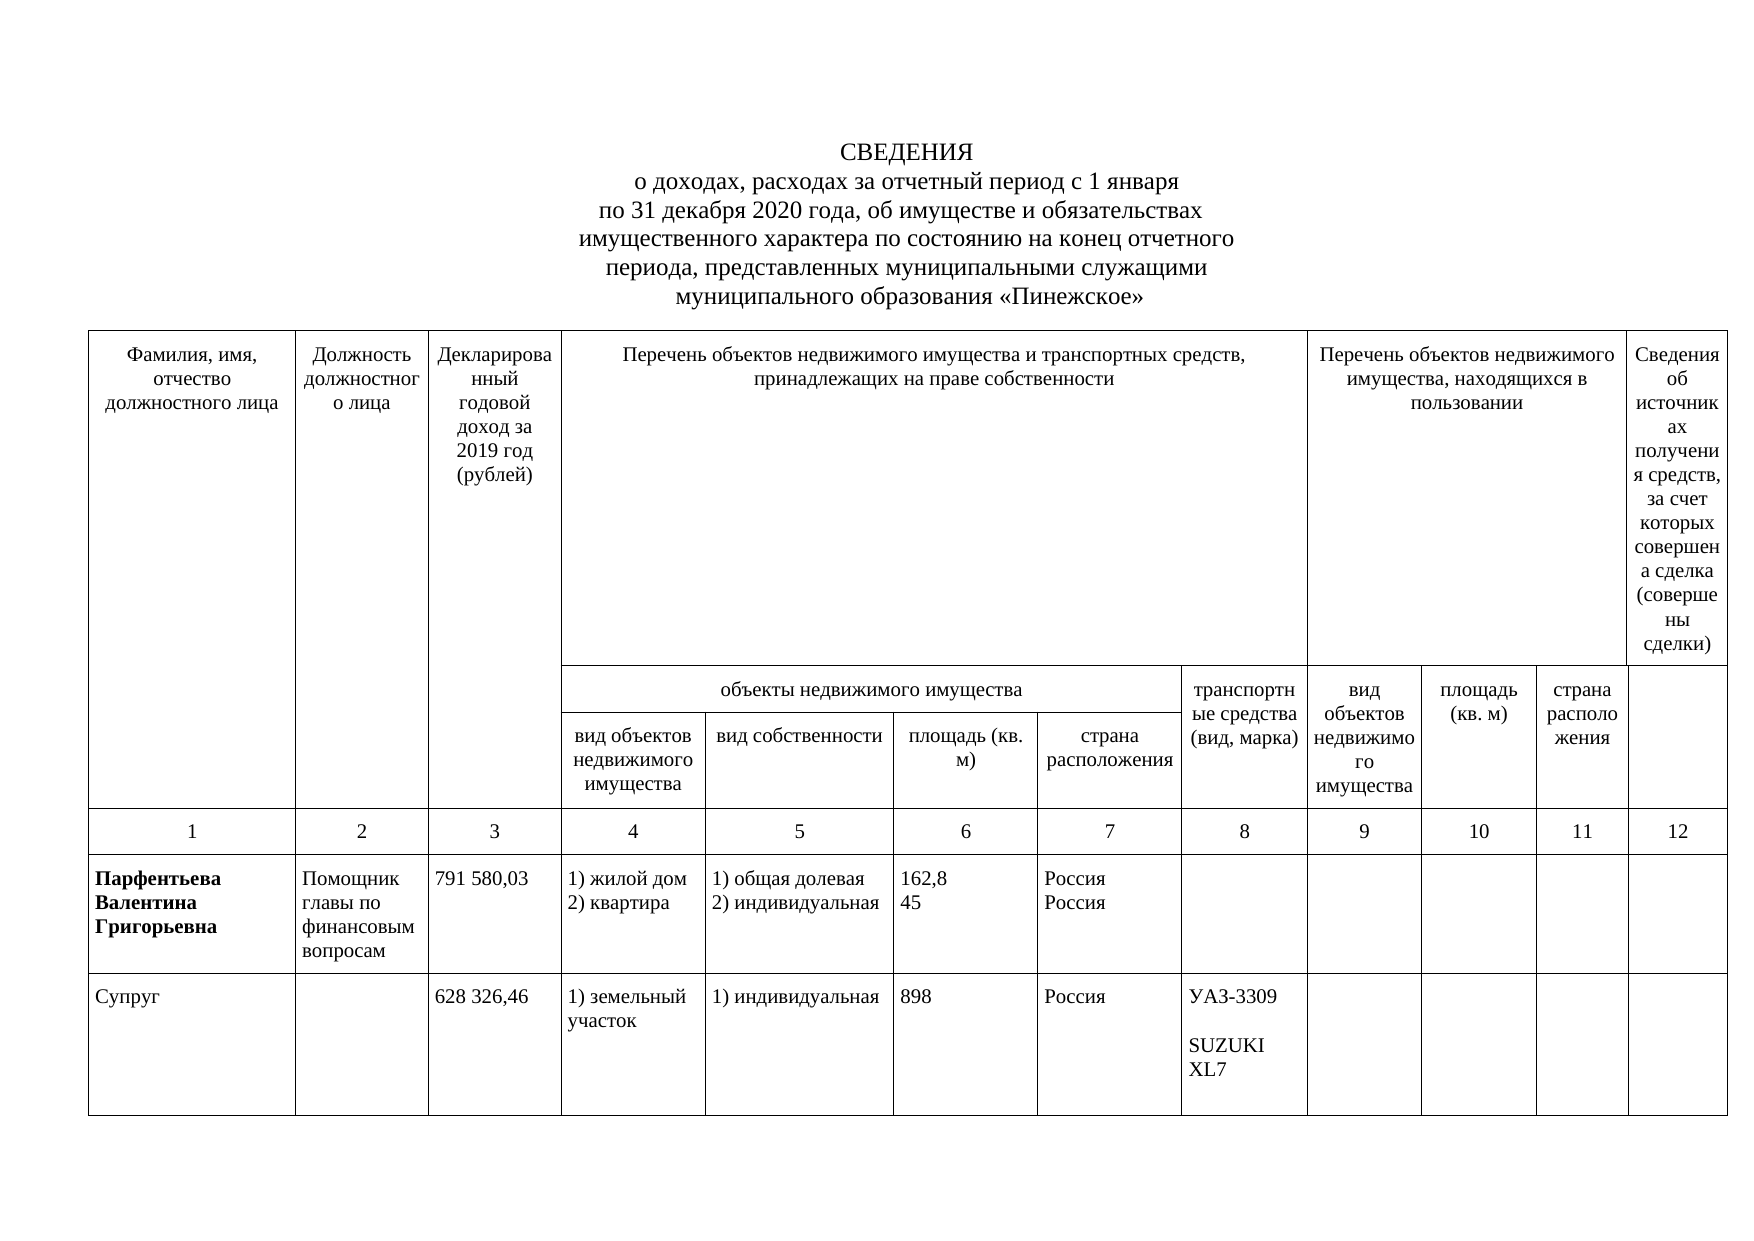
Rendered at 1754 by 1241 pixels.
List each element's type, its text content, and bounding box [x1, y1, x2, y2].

table_cell площадь (кв. м) [894, 713, 1037, 808]
table_header Перечень объектов недвижимого имущества, находящихся в пользовании [1308, 331, 1626, 665]
table_cell вид объектов недвижимого имущества [562, 713, 705, 808]
table_header Должность должностного лица [296, 331, 428, 808]
table_cell 898 [894, 974, 1037, 1115]
table_cell площадь (кв. м) [1422, 666, 1536, 808]
table_cell [296, 974, 428, 1115]
table_cell 628 326,46 [429, 974, 561, 1115]
text СВЕДЕНИЯ [118, 137, 1695, 166]
table_header Сведения об источниках получения средств, за счет которых совершена сделка (совершены сделки) [1627, 331, 1727, 665]
table_cell транспортные средства (вид, марка) [1182, 666, 1307, 808]
text муниципального образования «Пинежское» [118, 281, 1695, 310]
table_cell Супруг [89, 974, 295, 1115]
table_cell объекты недвижимого имущества [562, 666, 1181, 712]
table_cell 11 [1537, 809, 1628, 854]
table_cell УАЗ-3309 SUZUKI XL7 [1182, 974, 1307, 1115]
table_cell страна расположения [1038, 713, 1181, 808]
table_cell 1) земельный участок [562, 974, 705, 1115]
table_cell 10 [1422, 809, 1536, 854]
table_cell 4 [562, 809, 705, 854]
table_cell 1) общая долевая 2) индивидуальная [706, 855, 893, 973]
table_header Декларированный годовой доход за 2019 год (рублей) [429, 331, 561, 808]
table_cell [1308, 974, 1421, 1115]
table_cell 791 580,03 [429, 855, 561, 973]
table_cell 3 [429, 809, 561, 854]
table_cell [1422, 974, 1536, 1115]
table_cell 2 [296, 809, 428, 854]
table_cell [1537, 974, 1628, 1115]
table_cell [1629, 974, 1727, 1115]
table_cell [1629, 855, 1727, 973]
table_cell вид объектов недвижимого имущества [1308, 666, 1421, 808]
table_cell Помощник главы по финансовым вопросам [296, 855, 428, 973]
table_cell 1) индивидуальная [706, 974, 893, 1115]
table_cell [1537, 855, 1628, 973]
table_cell Россия [1038, 974, 1181, 1115]
table_cell 8 [1182, 809, 1307, 854]
table_cell 6 [894, 809, 1037, 854]
text имущественного характера по состоянию на конец отчетного [118, 223, 1695, 252]
table_cell вид собственности [706, 713, 893, 808]
table_cell [1182, 855, 1307, 973]
table_cell [1422, 855, 1536, 973]
table_cell 1) жилой дом 2) квартира [562, 855, 705, 973]
table_header Фамилия, имя, отчество должностного лица [89, 331, 295, 808]
table_cell 162,8 45 [894, 855, 1037, 973]
table_cell [1629, 666, 1727, 808]
text периода, представленных муниципальными служащими [118, 252, 1695, 281]
text по 31 декабря 2020 года, об имуществе и обязательствах [118, 195, 1683, 223]
table_cell 12 [1629, 809, 1727, 854]
table_cell 1 [89, 809, 295, 854]
table_cell Россия Россия [1038, 855, 1181, 973]
table_header Перечень объектов недвижимого имущества и транспортных средств, принадлежащих на праве собственности [562, 331, 1307, 665]
text о доходах, расходах за отчетный период с 1 января [118, 166, 1695, 195]
table_cell Парфентьева Валентина Григорьевна [89, 855, 295, 973]
table_cell 9 [1308, 809, 1421, 854]
table_cell [1308, 855, 1421, 973]
table_cell 5 [706, 809, 893, 854]
table_cell страна расположения [1537, 666, 1628, 808]
table_cell 7 [1038, 809, 1181, 854]
